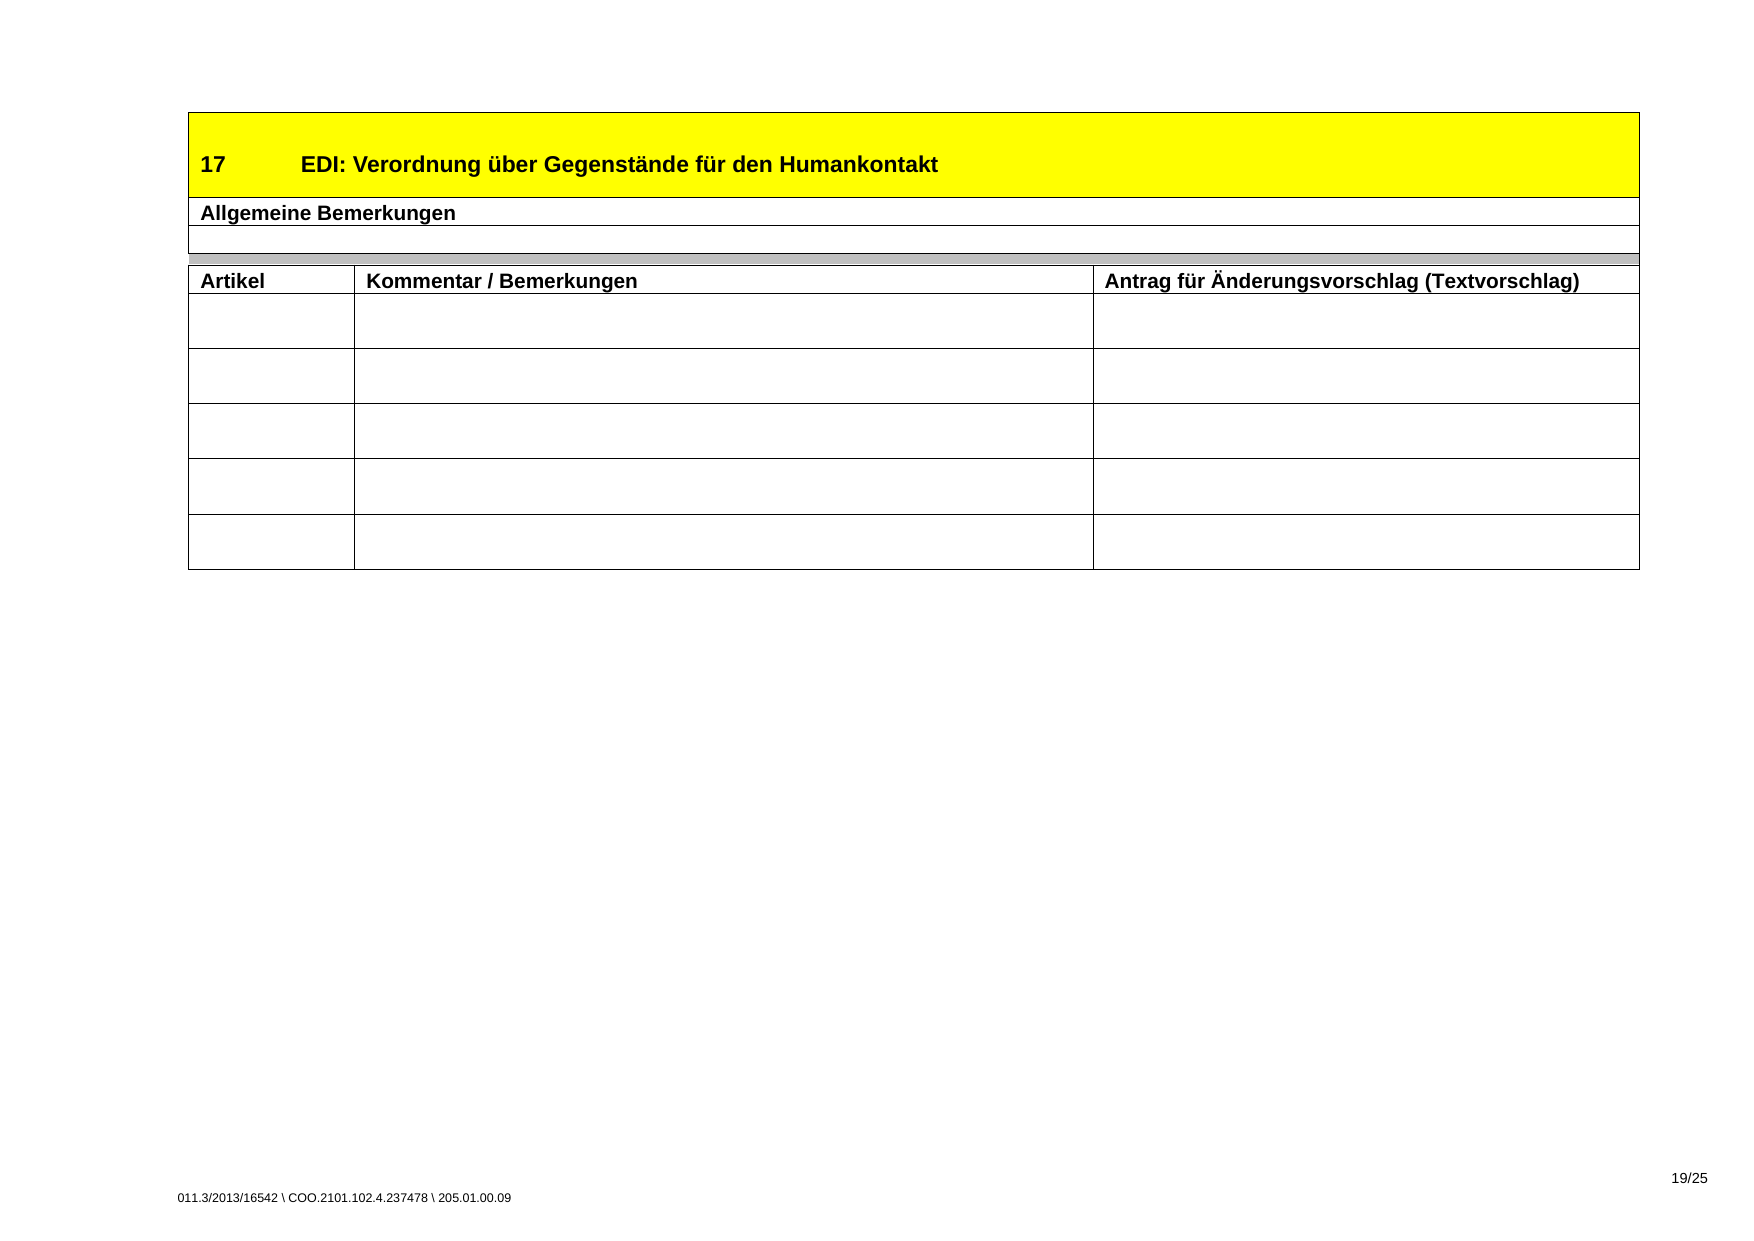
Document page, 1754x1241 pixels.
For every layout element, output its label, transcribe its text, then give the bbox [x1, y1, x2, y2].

table_cell Kommentar / Bemerkungen [355, 266, 1093, 293]
table_cell Artikel [189, 266, 354, 293]
table_cell [189, 404, 354, 458]
table_cell [189, 226, 1639, 253]
table_cell [1094, 404, 1639, 458]
table_header EDI: Verordnung über Gegenstände für den Humankontakt [189, 113, 1639, 197]
table_cell [189, 515, 354, 569]
table_cell [189, 254, 355, 264]
table_cell [1094, 349, 1639, 403]
table_cell [355, 294, 1093, 348]
table_cell [189, 459, 354, 513]
table_cell [355, 254, 1093, 264]
table_cell Antrag für Änderungsvorschlag (Textvorschlag) [1094, 266, 1639, 293]
table_cell [355, 404, 1093, 458]
table_cell Allgemeine Bemerkungen [189, 198, 1639, 225]
table_cell [189, 294, 354, 348]
table_cell [1094, 459, 1639, 513]
table_cell [189, 349, 354, 403]
table_cell [1093, 254, 1639, 264]
table_cell [355, 349, 1093, 403]
table_cell [355, 515, 1093, 569]
table_cell [1094, 294, 1639, 348]
table_cell [355, 459, 1093, 513]
table_cell [1094, 515, 1639, 569]
